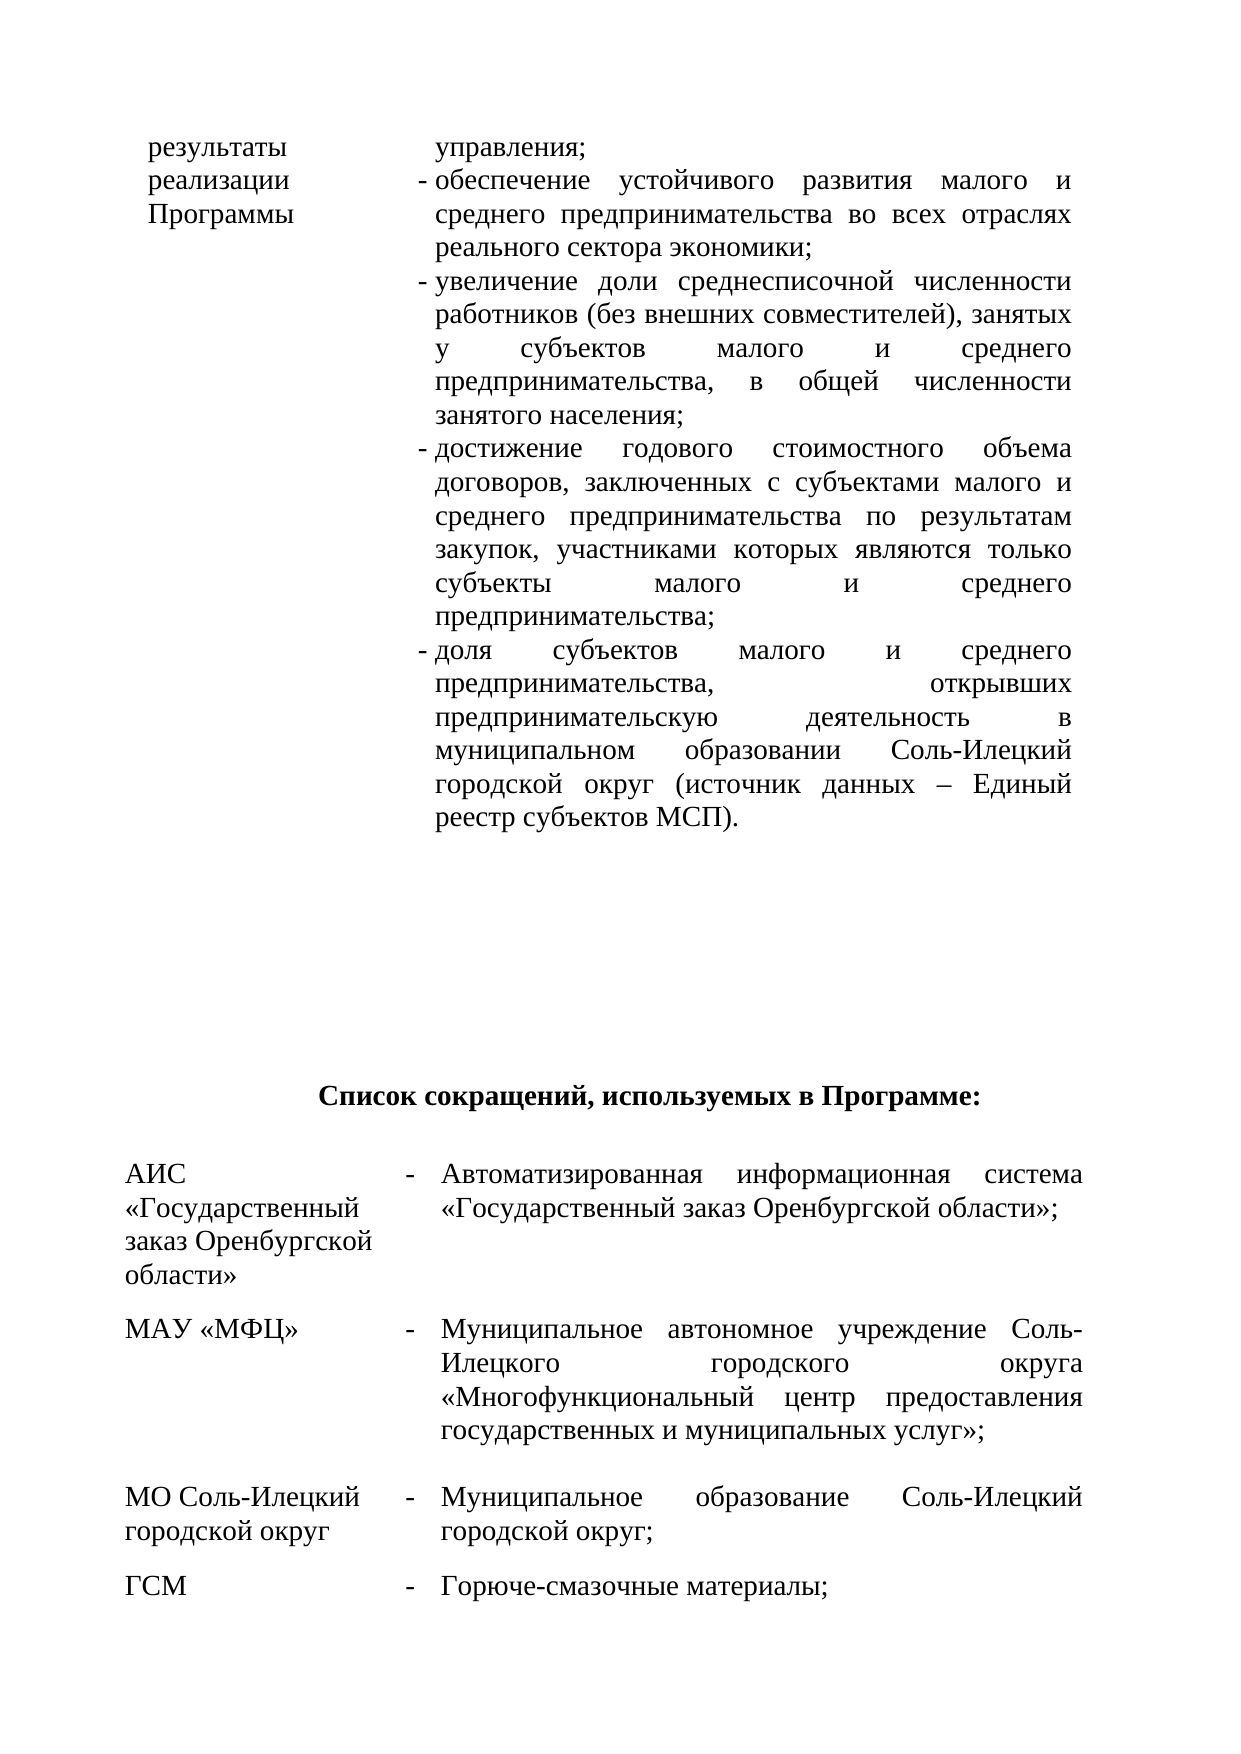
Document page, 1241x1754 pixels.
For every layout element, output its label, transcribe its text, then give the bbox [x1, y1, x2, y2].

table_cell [141, 118, 411, 1045]
table_header - [399, 1146, 434, 1301]
title Список сокращений, используемых в Программе: [148, 1078, 1152, 1112]
table_cell МАУ «МФЦ» МО Соль-Илецкий городской округ [118, 1301, 399, 1557]
table_cell Горюче-смазочные материалы; [434, 1557, 1090, 1612]
table_cell - [399, 1557, 434, 1612]
table_cell ГСМ [118, 1557, 399, 1612]
table_header АИС «Государственный заказ Оренбургской области» [118, 1146, 399, 1301]
table_cell Муниципальное автономное учреждение Соль-Илецкого городского округа «Многофункциональный центр предоставления государственных и муниципальных услуг»; Муниципальное образование Соль-Илецкий городской округ; [434, 1301, 1090, 1557]
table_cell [428, 118, 1079, 1045]
table_header Автоматизированная информационная система «Государственный заказ Оренбургской области»; [434, 1146, 1090, 1301]
table_cell - - - - - [411, 118, 428, 1045]
table_cell - - [399, 1301, 434, 1557]
